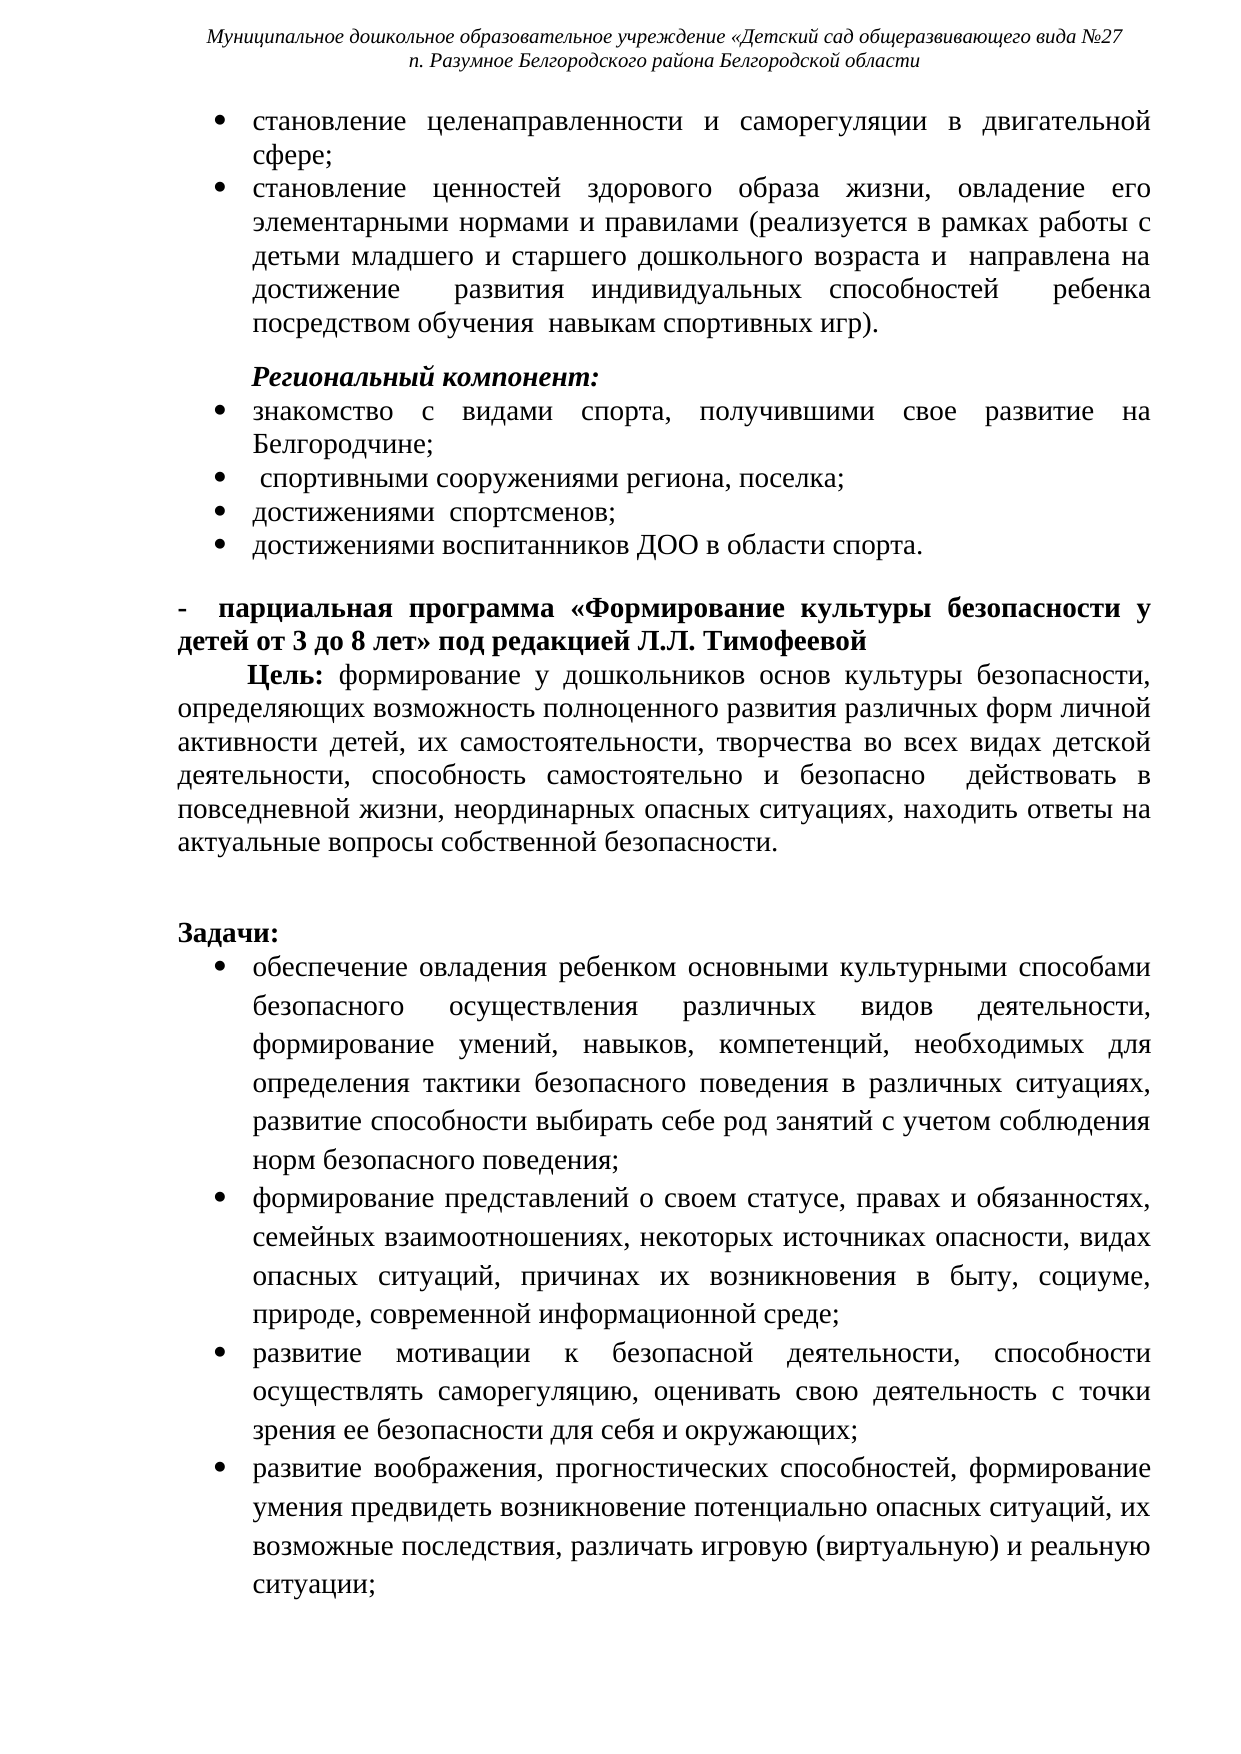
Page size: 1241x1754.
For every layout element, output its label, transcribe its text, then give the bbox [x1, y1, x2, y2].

list развитие мотивации к безопасной деятельности, способности осуществлять саморегуляцию, оценивать свою деятельность с точки зрения ее безопасности для себя и окружающих; [215, 1335, 1152, 1446]
list обеспечение овладения ребенком основными культурными способами безопасного осуществления различных видов деятельности, формирование умений, навыков, компетенций, необходимых для определения тактики безопасного поведения в различных ситуациях, развитие способности выбирать себе род занятий с учетом соблюдения норм безопасного поведения; [215, 949, 1152, 1176]
text Задачи: [177, 916, 1152, 949]
text Цель: формирование у дошкольников основ культуры безопасности, определяющих возможность полноценного развития различных форм личной активности детей, их самостоятельности, творчества во всех видах детской деятельности, способность самостоятельно и безопасно действовать в повседневной жизни, неординарных опасных ситуациях, находить ответы на актуальные вопросы собственной безопасности. [177, 657, 1152, 858]
text Региональный компонент: [177, 359, 1152, 393]
text - парциальная программа «Формирование культуры безопасности у детей от 3 до 8 лет» под редакцией Л.Л. Тимофеевой [177, 590, 1152, 657]
list становление ценностей здорового образа жизни, овладение его элементарными нормами и правилами (реализуется в рамках работы с детьми младшего и старшего дошкольного возраста и направлена на достижение развития индивидуальных способностей ребенка посредством обучения навыкам спортивных игр). [215, 171, 1152, 338]
list знакомство с видами спорта, получившими свое развитие на Белгородчине; [215, 393, 1152, 460]
list развитие воображения, прогностических способностей, формирование умения предвидеть возникновение потенциально опасных ситуаций, их возможные последствия, различать игровую (виртуальную) и реальную ситуации; [215, 1451, 1152, 1600]
list спортивными сооружениями региона, поселка; [215, 460, 1152, 494]
list достижениями воспитанников ДОО в области спорта. [215, 527, 1152, 561]
list формирование представлений о своем статусе, правах и обязанностях, семейных взаимоотношениях, некоторых источниках опасности, видах опасных ситуаций, причинах их возникновения в быту, социуме, природе, современной информационной среде; [215, 1181, 1152, 1330]
list становление целенаправленности и саморегуляции в двигательной сфере; [215, 103, 1152, 171]
list достижениями спортсменов; [215, 494, 1152, 527]
